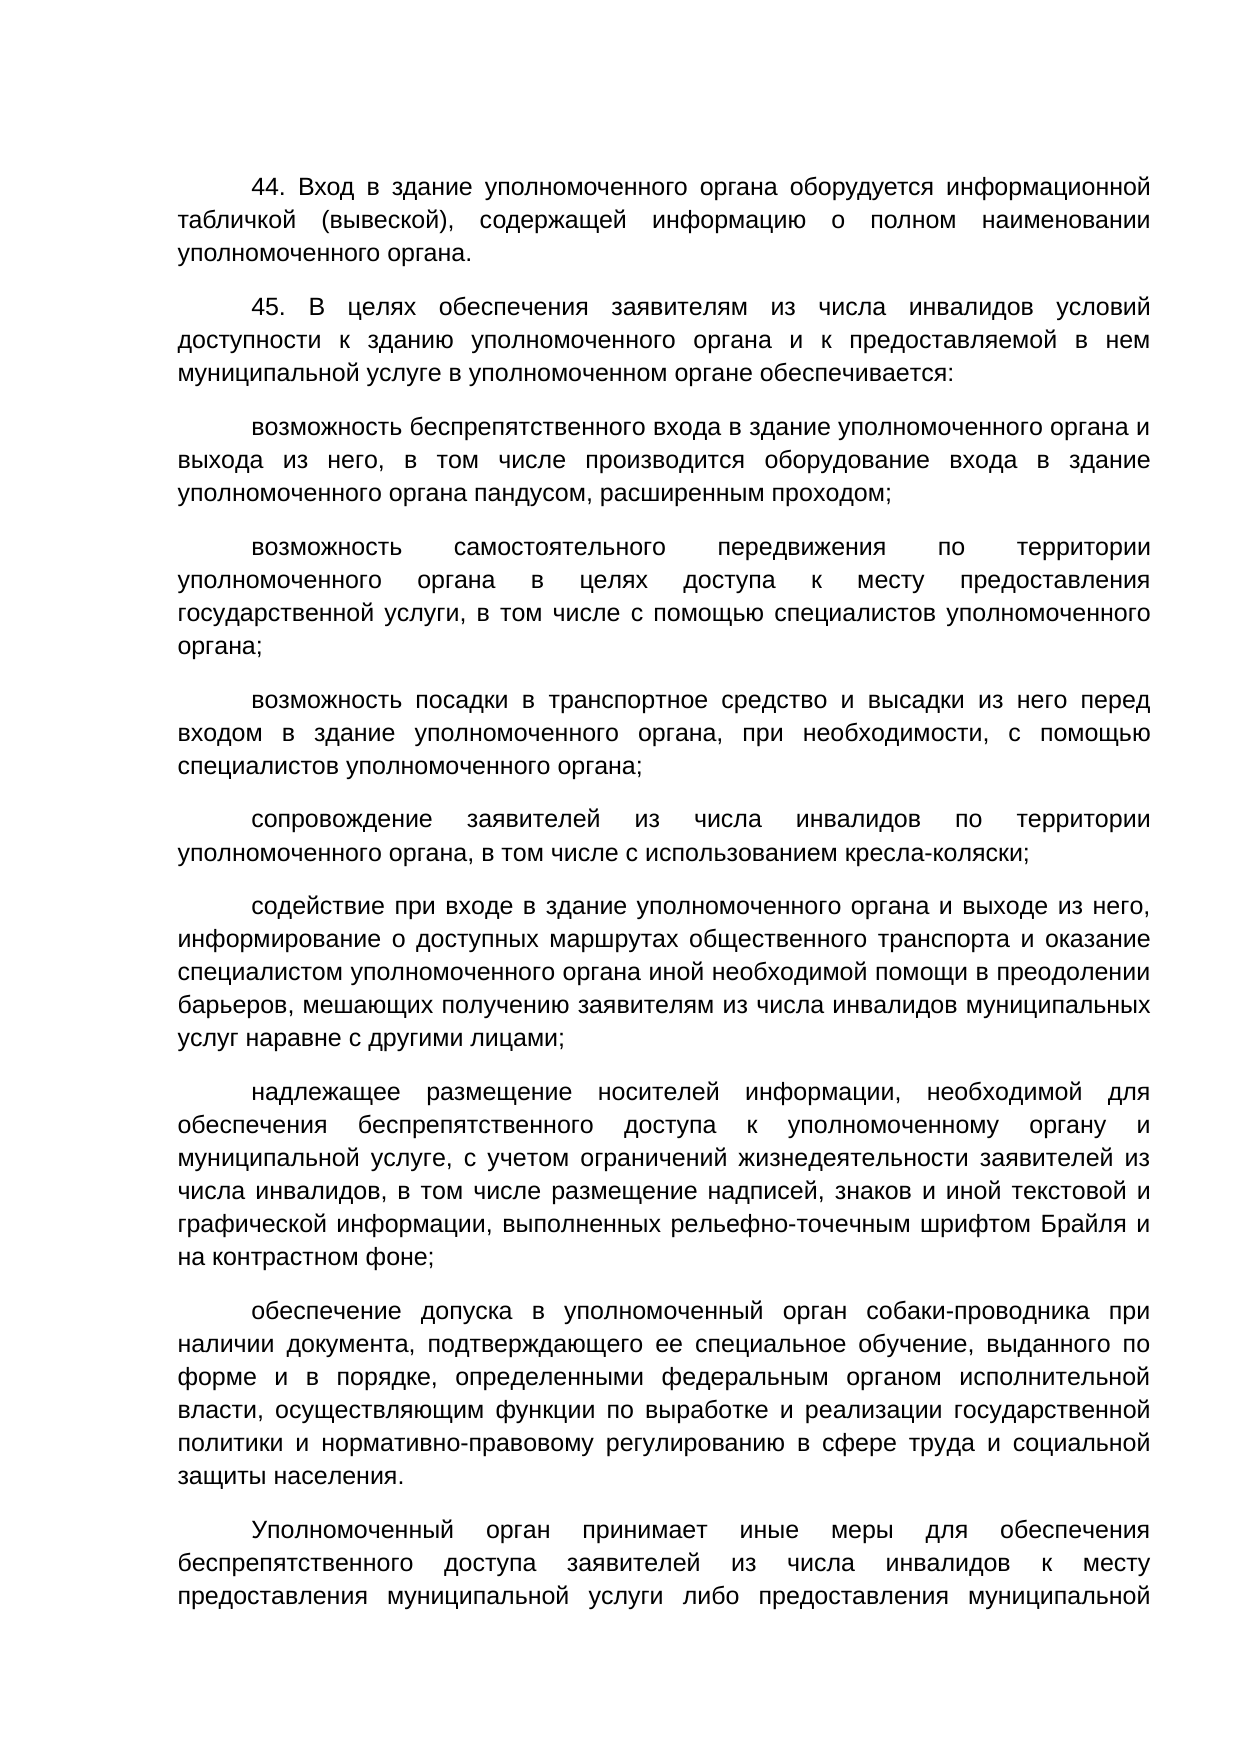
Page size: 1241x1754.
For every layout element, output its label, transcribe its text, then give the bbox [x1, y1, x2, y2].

text возможность беспрепятственного входа в здание уполномоченного органа и выхода из него, в том числе производится оборудование входа в здание уполномоченного органа пандусом, расширенным проходом; [177, 412, 1152, 507]
text сопровождение заявителей из числа инвалидов по территории уполномоченного органа, в том числе с использованием кресла-коляски; [177, 804, 1152, 866]
text обеспечение допуска в уполномоченный орган собаки-проводника при наличии документа, подтверждающего ее специальное обучение, выданного по форме и в порядке, определенными федеральным органом исполнительной власти, осуществляющим функции по выработке и реализации государственной политики и нормативно-правовому регулированию в сфере труда и социальной защиты населения. [177, 1296, 1152, 1490]
text 45. В целях обеспечения заявителям из числа инвалидов условий доступности к зданию уполномоченного органа и к предоставляемой в нем муниципальной услуге в уполномоченном органе обеспечивается: [177, 292, 1152, 387]
text содействие при входе в здание уполномоченного органа и выходе из него, информирование о доступных маршрутах общественного транспорта и оказание специалистом уполномоченного органа иной необходимой помощи в преодолении барьеров, мешающих получению заявителям из числа инвалидов муниципальных услуг наравне с другими лицами; [177, 891, 1152, 1052]
text возможность посадки в транспортное средство и высадки из него перед входом в здание уполномоченного органа, при необходимости, с помощью специалистов уполномоченного органа; [177, 684, 1152, 779]
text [177, 1515, 1152, 1610]
text 44. Вход в здание уполномоченного органа оборудуется информационной табличкой (вывеской), содержащей информацию о полном наименовании уполномоченного органа. [177, 172, 1152, 267]
text возможность самостоятельного передвижения по территории уполномоченного органа в целях доступа к месту предоставления государственной услуги, в том числе с помощью специалистов уполномоченного органа; [177, 532, 1152, 659]
text надлежащее размещение носителей информации, необходимой для обеспечения беспрепятственного доступа к уполномоченному органу и муниципальной услуге, с учетом ограничений жизнедеятельности заявителей из числа инвалидов, в том числе размещение надписей, знаков и иной текстовой и графической информации, выполненных рельефно-точечным шрифтом Брайля и на контрастном фоне; [177, 1077, 1152, 1271]
